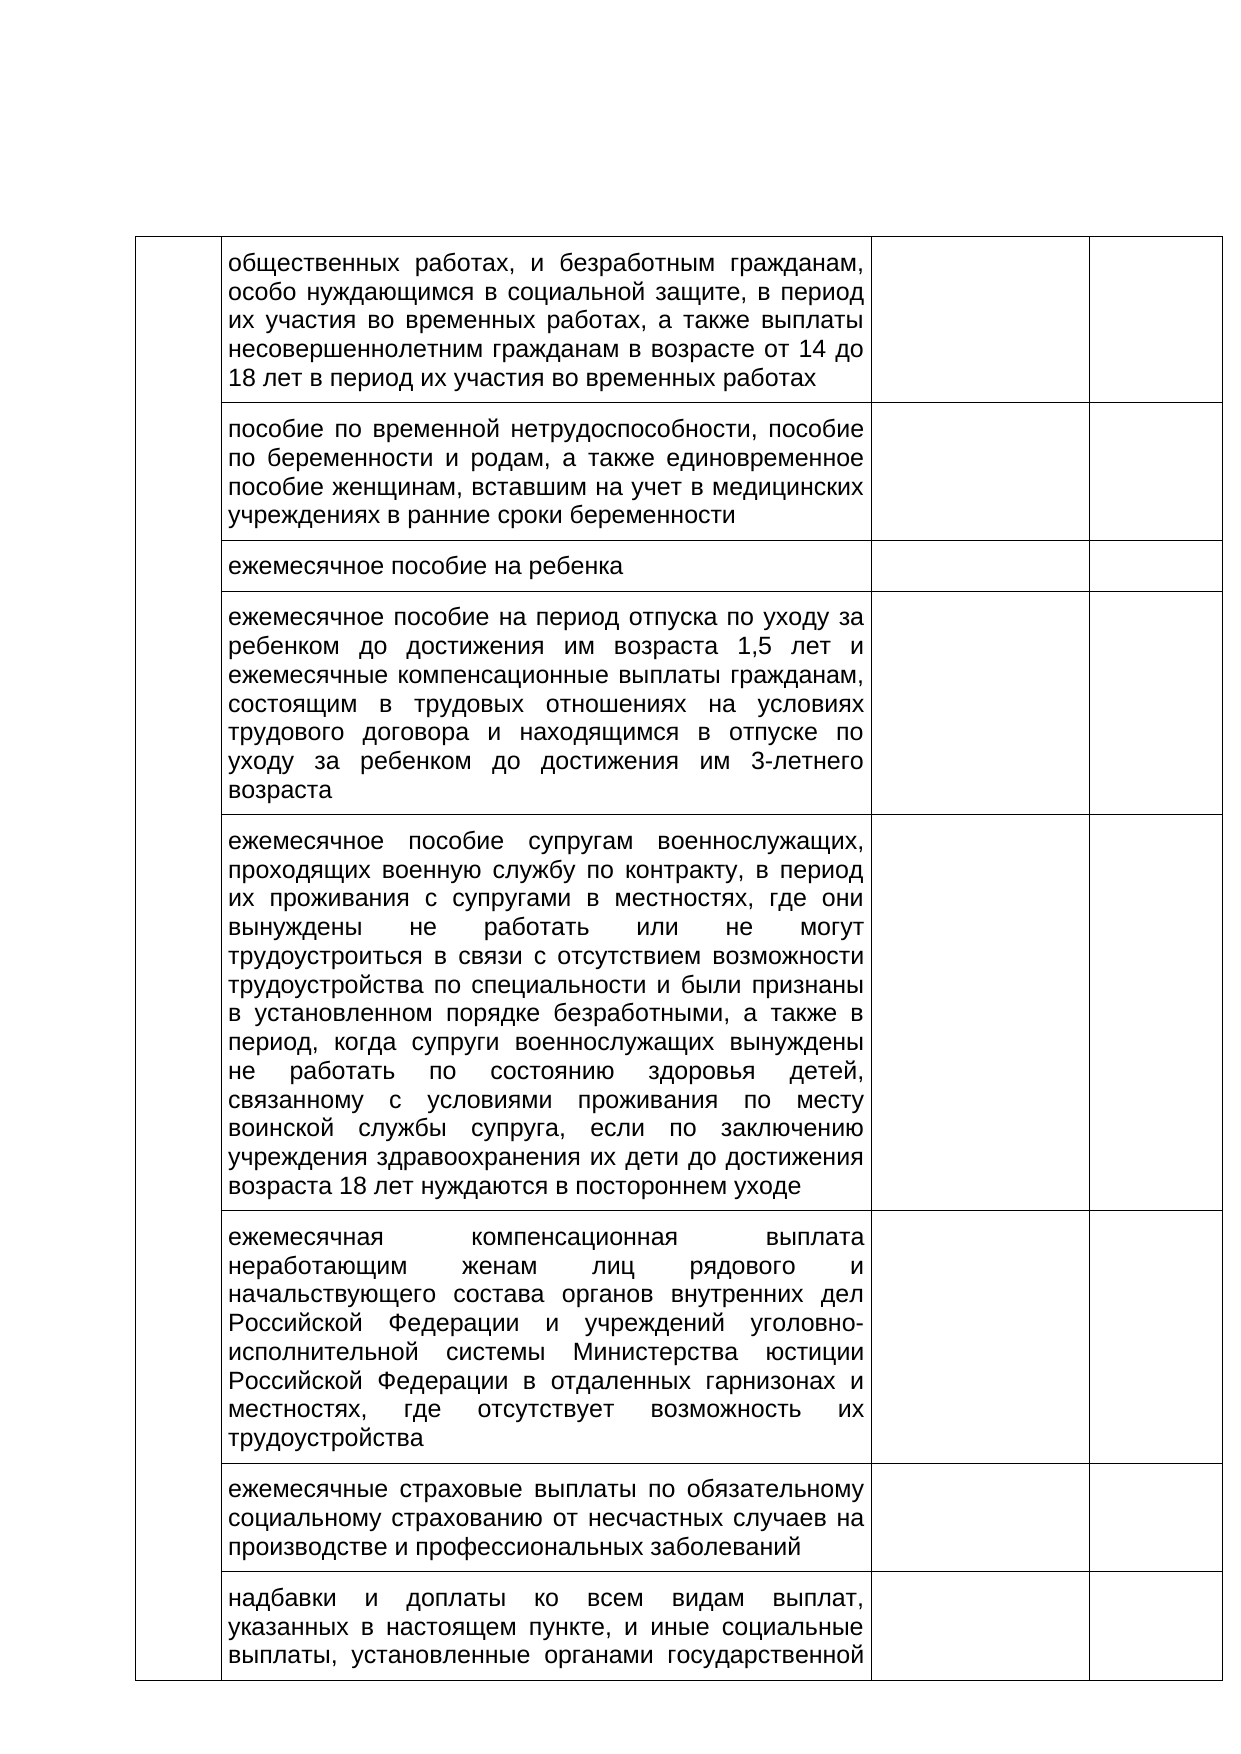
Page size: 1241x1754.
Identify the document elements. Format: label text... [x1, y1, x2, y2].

table_cell [872, 541, 1089, 591]
table_cell [872, 592, 1089, 814]
table_cell ежемесячное пособие на ребенка [222, 541, 871, 591]
table_cell ежемесячное пособие на период отпуска по уходу за ребенком до достижения им возраста 1,5 лет и ежемесячные компенсационные выплаты гражданам, состоящим в трудовых отношениях на условиях трудового договора и находящимся в отпуске по уходу за ребенком до достижения им 3-летнего возраста [222, 592, 871, 814]
table_cell [1090, 1211, 1222, 1462]
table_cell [222, 237, 871, 402]
table_cell [872, 1464, 1089, 1571]
table_cell ежемесячное пособие супругам военнослужащих, проходящих военную службу по контракту, в период их проживания с супругами в местностях, где они вынуждены не работать или не могут трудоустроиться в связи с отсутствием возможности трудоустройства по специальности и были признаны в установленном порядке безработными, а также в период, когда супруги военнослужащих вынуждены не работать по состоянию здоровья детей, связанному с условиями проживания по месту воинской службы супруга, если по заключению учреждения здравоохранения их дети до достижения возраста 18 лет нуждаются в постороннем уходе [222, 815, 871, 1210]
table_cell [872, 403, 1089, 539]
table_cell [1090, 815, 1222, 1210]
table_cell [1090, 237, 1222, 402]
table_cell [1090, 1464, 1222, 1571]
table_cell пособие по временной нетрудоспособности, пособие по беременности и родам, а также единовременное пособие женщинам, вставшим на учет в медицинских учреждениях в ранние сроки беременности [222, 403, 871, 539]
table_cell [1090, 541, 1222, 591]
table_cell [1090, 1572, 1222, 1679]
table_cell [872, 1211, 1089, 1462]
table_cell ежемесячные страховые выплаты по обязательному социальному страхованию от несчастных случаев на производстве и профессиональных заболеваний [222, 1464, 871, 1571]
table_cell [222, 1572, 871, 1679]
table_cell [872, 237, 1089, 402]
table_cell [1090, 403, 1222, 539]
table_cell [872, 1572, 1089, 1679]
table_cell ежемесячная компенсационная выплата неработающим женам лиц рядового и начальствующего состава органов внутренних дел Российской Федерации и учреждений уголовно- исполнительной системы Министерства юстиции Российской Федерации в отдаленных гарнизонах и местностях, где отсутствует возможность их трудоустройства [222, 1211, 871, 1462]
table_cell [872, 815, 1089, 1210]
table_cell [1090, 592, 1222, 814]
